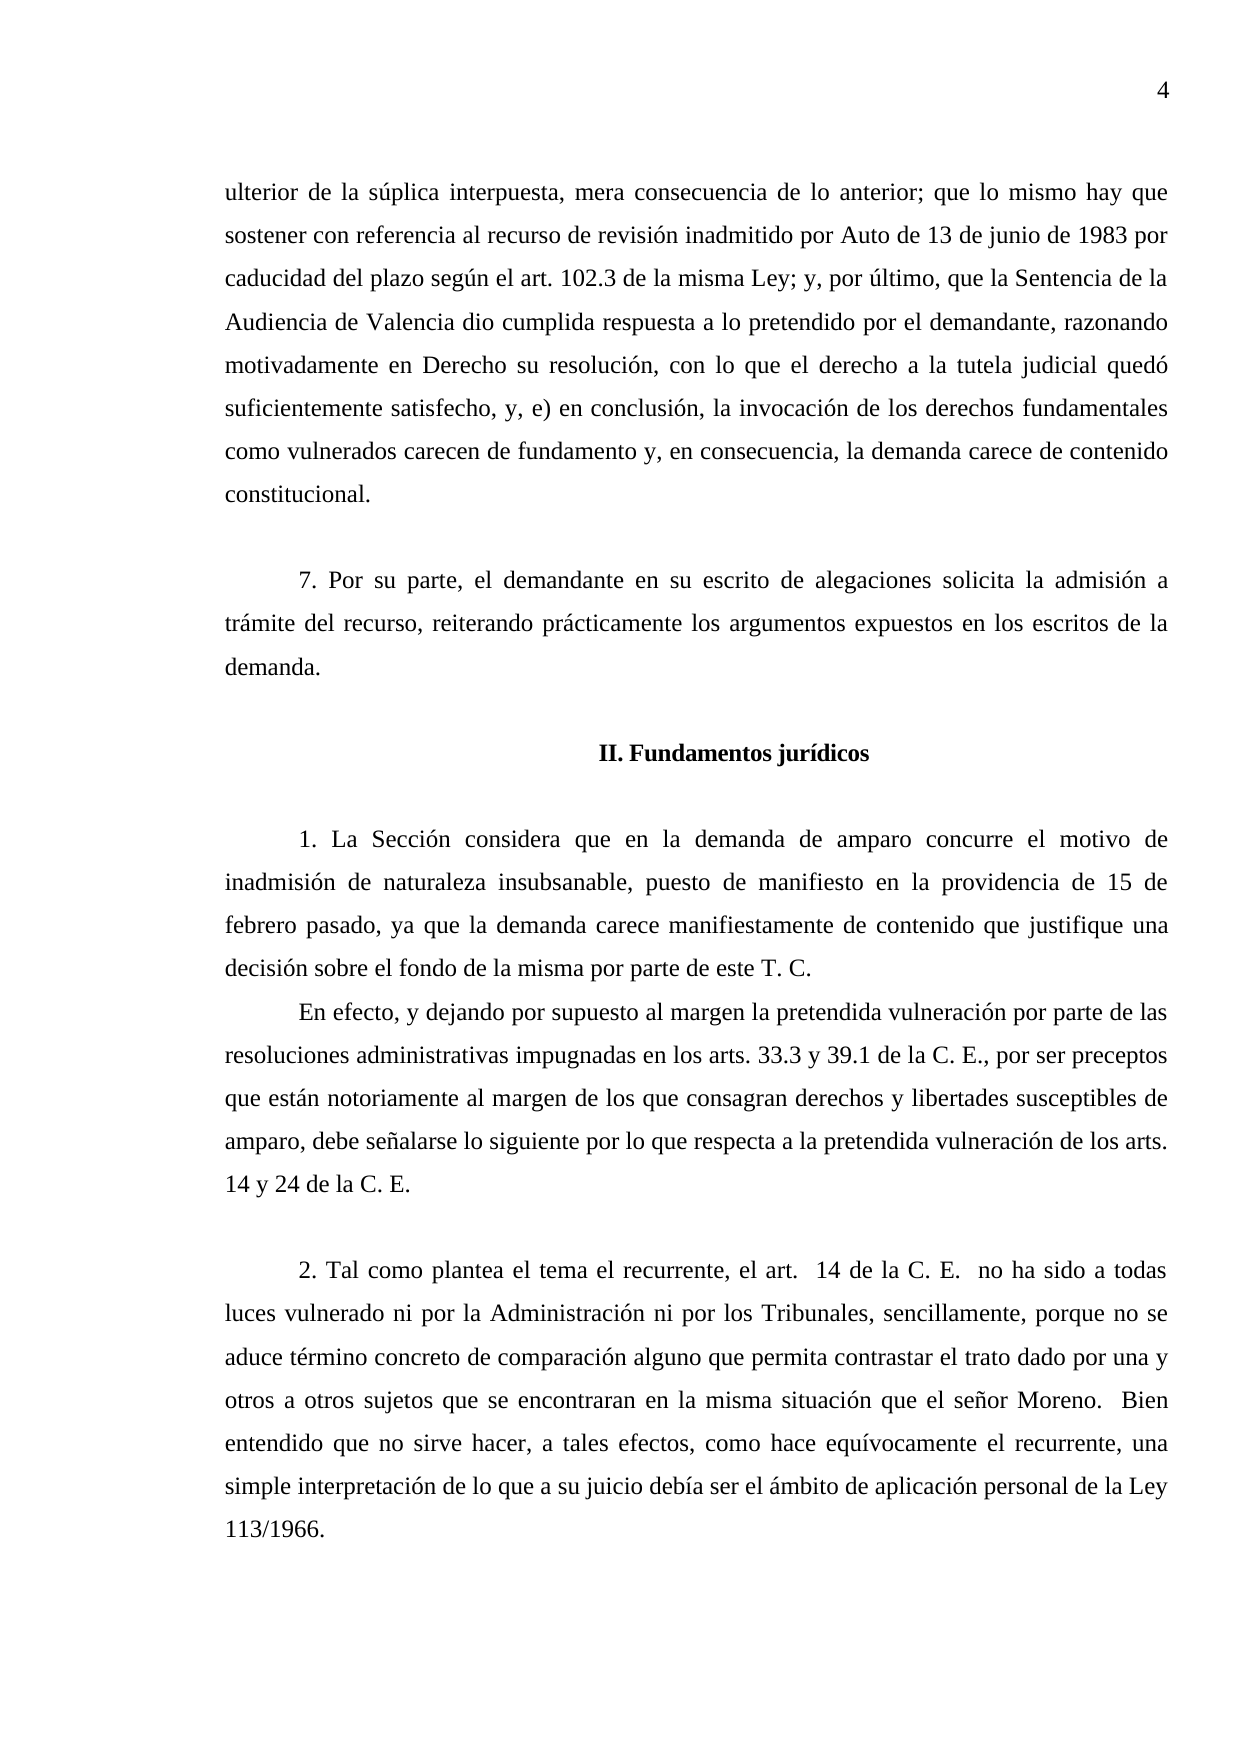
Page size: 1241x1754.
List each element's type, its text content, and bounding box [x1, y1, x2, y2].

text 1. La Sección considera que en la demanda de amparo concurre el motivo de inadmisión de naturaleza insubsanable, puesto de manifiesto en la providencia de 15 de febrero pasado, ya que la demanda carece manifiestamente de contenido que justifique una decisión sobre el fondo de la misma por parte de este T. C. [224, 824, 1169, 982]
text 7. Por su parte, el demandante en su escrito de alegaciones solicita la admisión a trámite del recurso, reiterando prácticamente los argumentos expuestos en los escritos de la demanda. [224, 565, 1169, 680]
text 2. Tal como plantea el tema el recurrente, el art. 14 de la C. E. no ha sido a todas luces vulnerado ni por la Administración ni por los Tribunales, sencillamente, porque no se aduce término concreto de comparación alguno que permita contrastar el trato dado por una y otros a otros sujetos que se encontraran en la misma situación que el señor Moreno. Bien entendido que no sirve hacer, a tales efectos, como hace equívocamente el recurrente, una simple interpretación de lo que a su juicio debía ser el ámbito de aplicación personal de la Ley 113/1966. [224, 1255, 1169, 1543]
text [224, 177, 1169, 508]
text En efecto, y dejando por supuesto al margen la pretendida vulneración por parte de las resoluciones administrativas impugnadas en los arts. 33.3 y 39.1 de la C. E., por ser preceptos que están notoriamente al margen de los que consagran derechos y libertades susceptibles de amparo, debe señalarse lo siguiente por lo que respecta a la pretendida vulneración de los arts. 14 y 24 de la C. E. [224, 997, 1169, 1198]
subtitle II. Fundamentos jurídicos [224, 738, 1169, 767]
